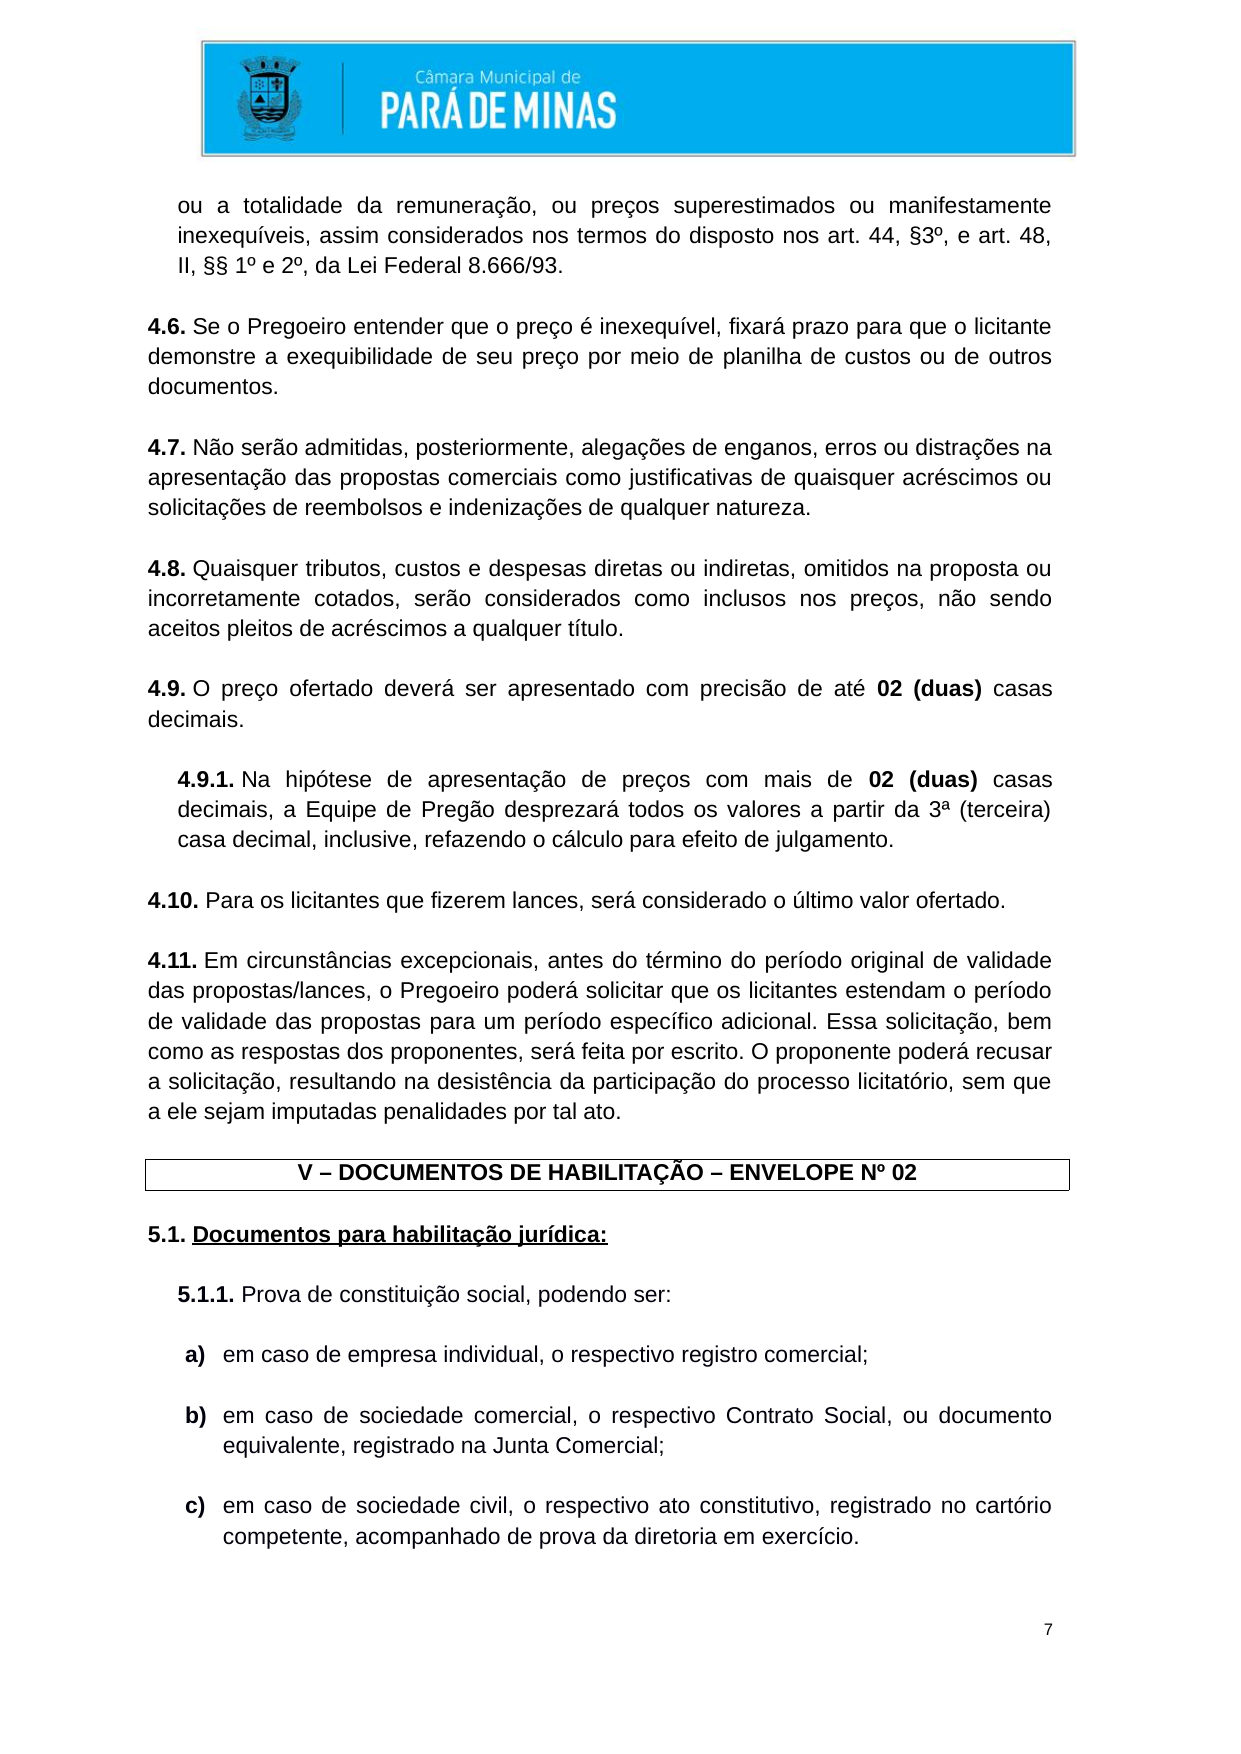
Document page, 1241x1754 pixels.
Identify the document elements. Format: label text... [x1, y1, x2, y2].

list Em circunstâncias excepcionais, antes do término do período original de validade das propostas/lances, o Pregoeiro poderá solicitar que os licitantes estendam o período de validade das propostas para um período específico adicional. Essa solicitação, bem como as respostas dos proponentes, será feita por escrito. O proponente poderá recusar a solicitação, resultando na desistência da participação do processo licitatório, sem que a ele sejam imputadas penalidades por tal ato. [148, 947, 1053, 1124]
list Se o Pregoeiro entender que o preço é inexequível, fixará prazo para que o licitante demonstre a exequibilidade de seu preço por meio de planilha de custos ou de outros documentos. [148, 313, 1053, 399]
list em caso de sociedade civil, o respectivo ato constitutivo, registrado no cartório competente, acompanhado de prova da diretoria em exercício. [185, 1492, 1053, 1549]
list Na hipótese de apresentação de preços com mais de 02 (duas) casas decimais, a Equipe de Pregão desprezará todos os valores a partir da 3ª (terceira) casa decimal, inclusive, refazendo o cálculo para efeito de julgamento. [177, 766, 1053, 853]
list Quaisquer tributos, custos e despesas diretas ou indiretas, omitidos na proposta ou incorretamente cotados, serão considerados como inclusos nos preços, não sendo aceitos pleitos de acréscimos a qualquer título. [148, 554, 1053, 641]
list Para os licitantes que fizerem lances, será considerado o último valor ofertado. [148, 887, 1053, 913]
list em caso de empresa individual, o respectivo registro comercial; [185, 1341, 1053, 1368]
table_header V – DOCUMENTOS DE HABILITAÇÃO – ENVELOPE Nº 02 [146, 1160, 1069, 1190]
list Prova de constituição social, podendo ser: [177, 1281, 1053, 1307]
picture [14, 28, 1241, 163]
list em caso de sociedade comercial, o respectivo Contrato Social, ou documento equivalente, registrado na Junta Comercial; [185, 1402, 1053, 1458]
list Não serão admitidas, posteriormente, alegações de enganos, erros ou distrações na apresentação das propostas comerciais como justificativas de quaisquer acréscimos ou solicitações de reembolsos e indenizações de qualquer natureza. [148, 434, 1053, 520]
list O preço ofertado deverá ser apresentado com precisão de até 02 (duas) casas decimais. [148, 675, 1053, 732]
list Documentos para habilitação jurídica: [148, 1221, 1053, 1247]
